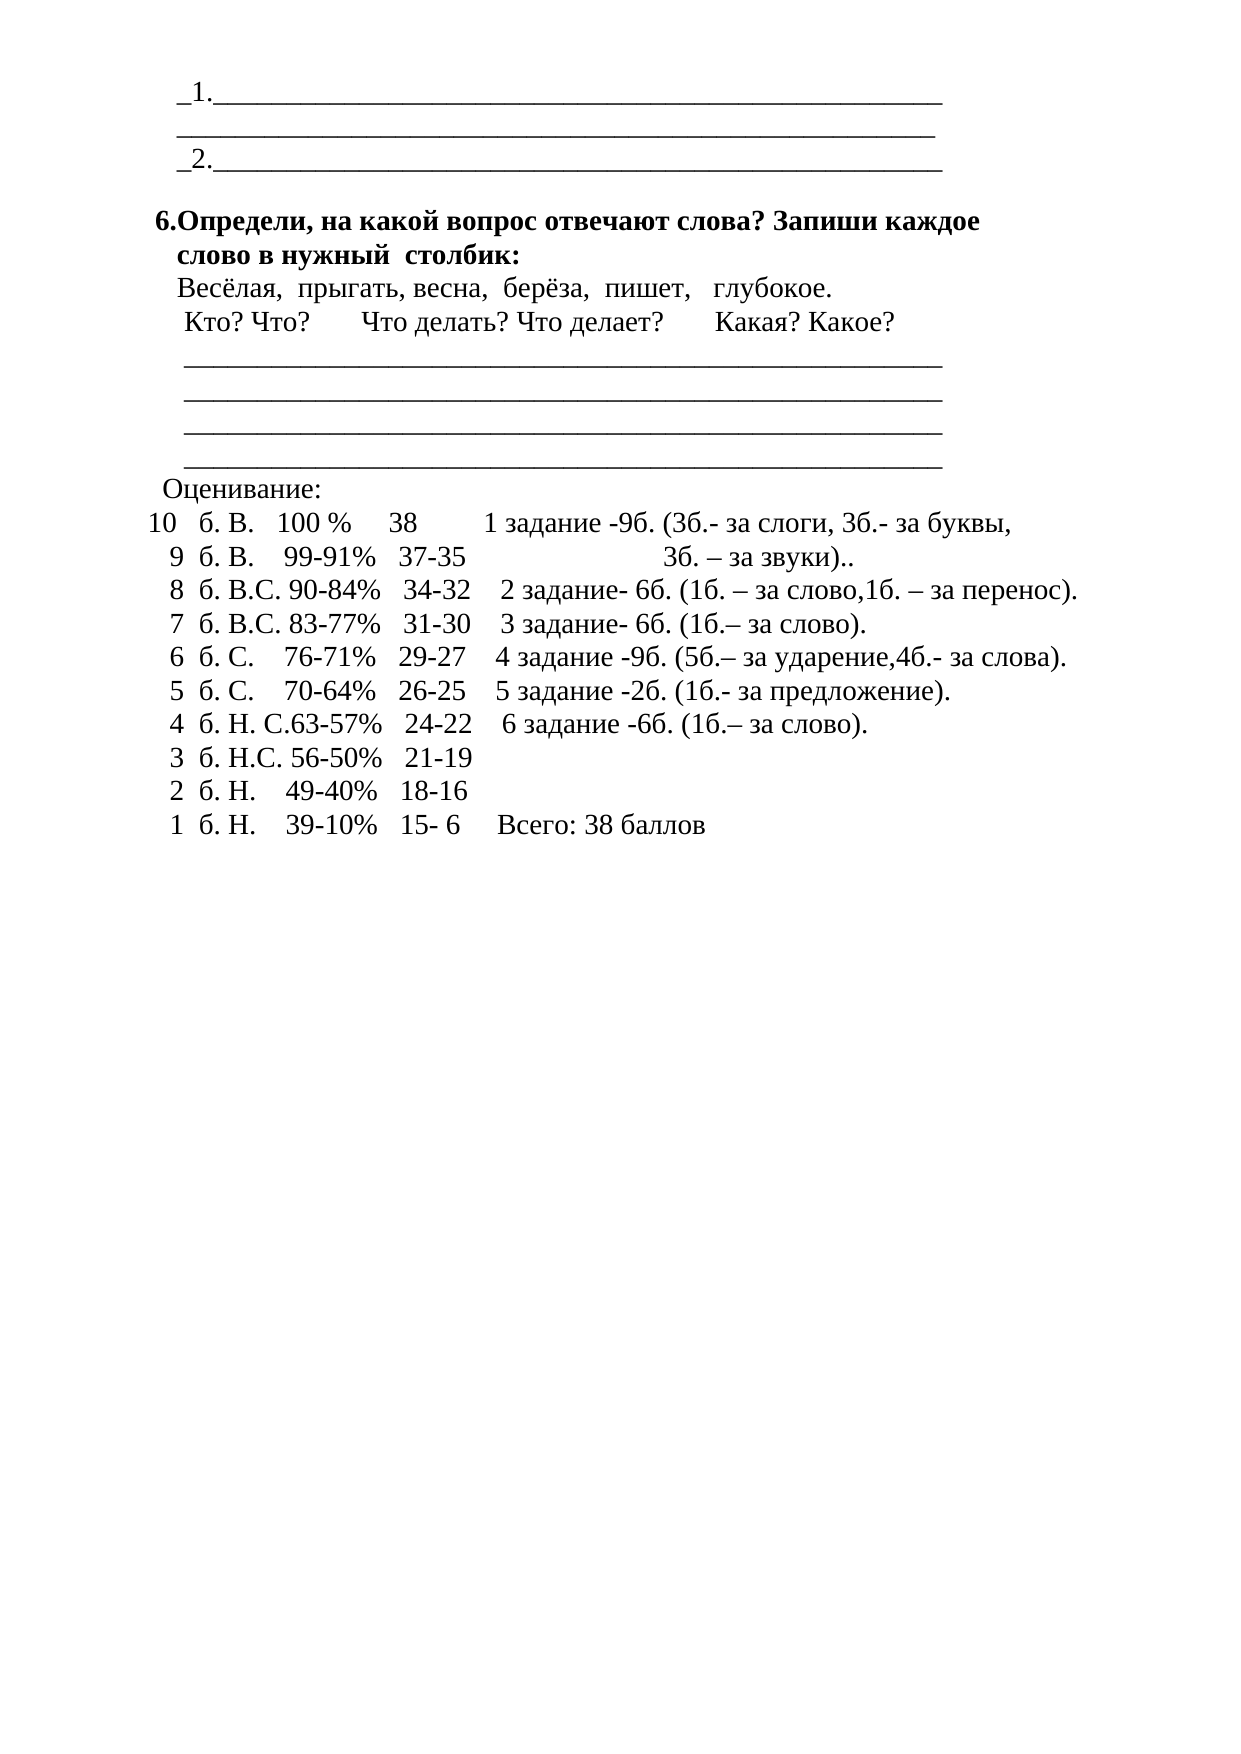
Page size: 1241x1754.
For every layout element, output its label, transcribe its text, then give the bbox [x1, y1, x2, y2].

text ____________________________________________________ [133, 337, 1152, 371]
text 9 б. В. 99-91% 37-35 3б. – за звуки).. [133, 539, 1240, 572]
text 10 б. В. 100 % 38 1 задание -9б. (3б.- за слоги, 3б.- за буквы, [133, 505, 1240, 539]
text 5 б. С. 70-64% 26-25 5 задание -2б. (1б.- за предложение). [133, 673, 1240, 706]
text слово в нужный столбик: [133, 237, 1152, 270]
text 8 б. В.С. 90-84% 34-32 2 задание- 6б. (1б. – за слово,1б. – за перенос). [133, 572, 1240, 606]
text 2 б. Н. 49-40% 18-16 [133, 773, 1240, 807]
text _2.__________________________________________________ [133, 141, 1152, 174]
text Весёлая, прыгать, весна, берёза, пишет, глубокое. [133, 270, 1152, 304]
text Оценивание: [133, 472, 1152, 505]
text 7 б. В.С. 83-77% 31-30 3 задание- 6б. (1б.– за слово). [133, 606, 1240, 639]
text 1 б. Н. 39-10% 15- 6 Всего: 38 баллов [133, 807, 1240, 841]
text 4 б. Н. С.63-57% 24-22 6 задание -6б. (1б.– за слово). [133, 706, 1240, 740]
text _1.__________________________________________________ [133, 74, 1152, 107]
text Кто? Что? Что делать? Что делает? Какая? Какое? [133, 304, 1152, 337]
text ____________________________________________________ [133, 438, 1152, 472]
text 3 б. Н.С. 56-50% 21-19 [133, 740, 1240, 773]
text 6 б. С. 76-71% 29-27 4 задание -9б. (5б.– за ударение,4б.- за слова). [133, 639, 1240, 673]
text 6.Определи, на какой вопрос отвечают слова? Запиши каждое [133, 203, 1152, 237]
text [133, 107, 1152, 141]
text ____________________________________________________ [133, 404, 1152, 438]
text ____________________________________________________ [133, 371, 1152, 404]
